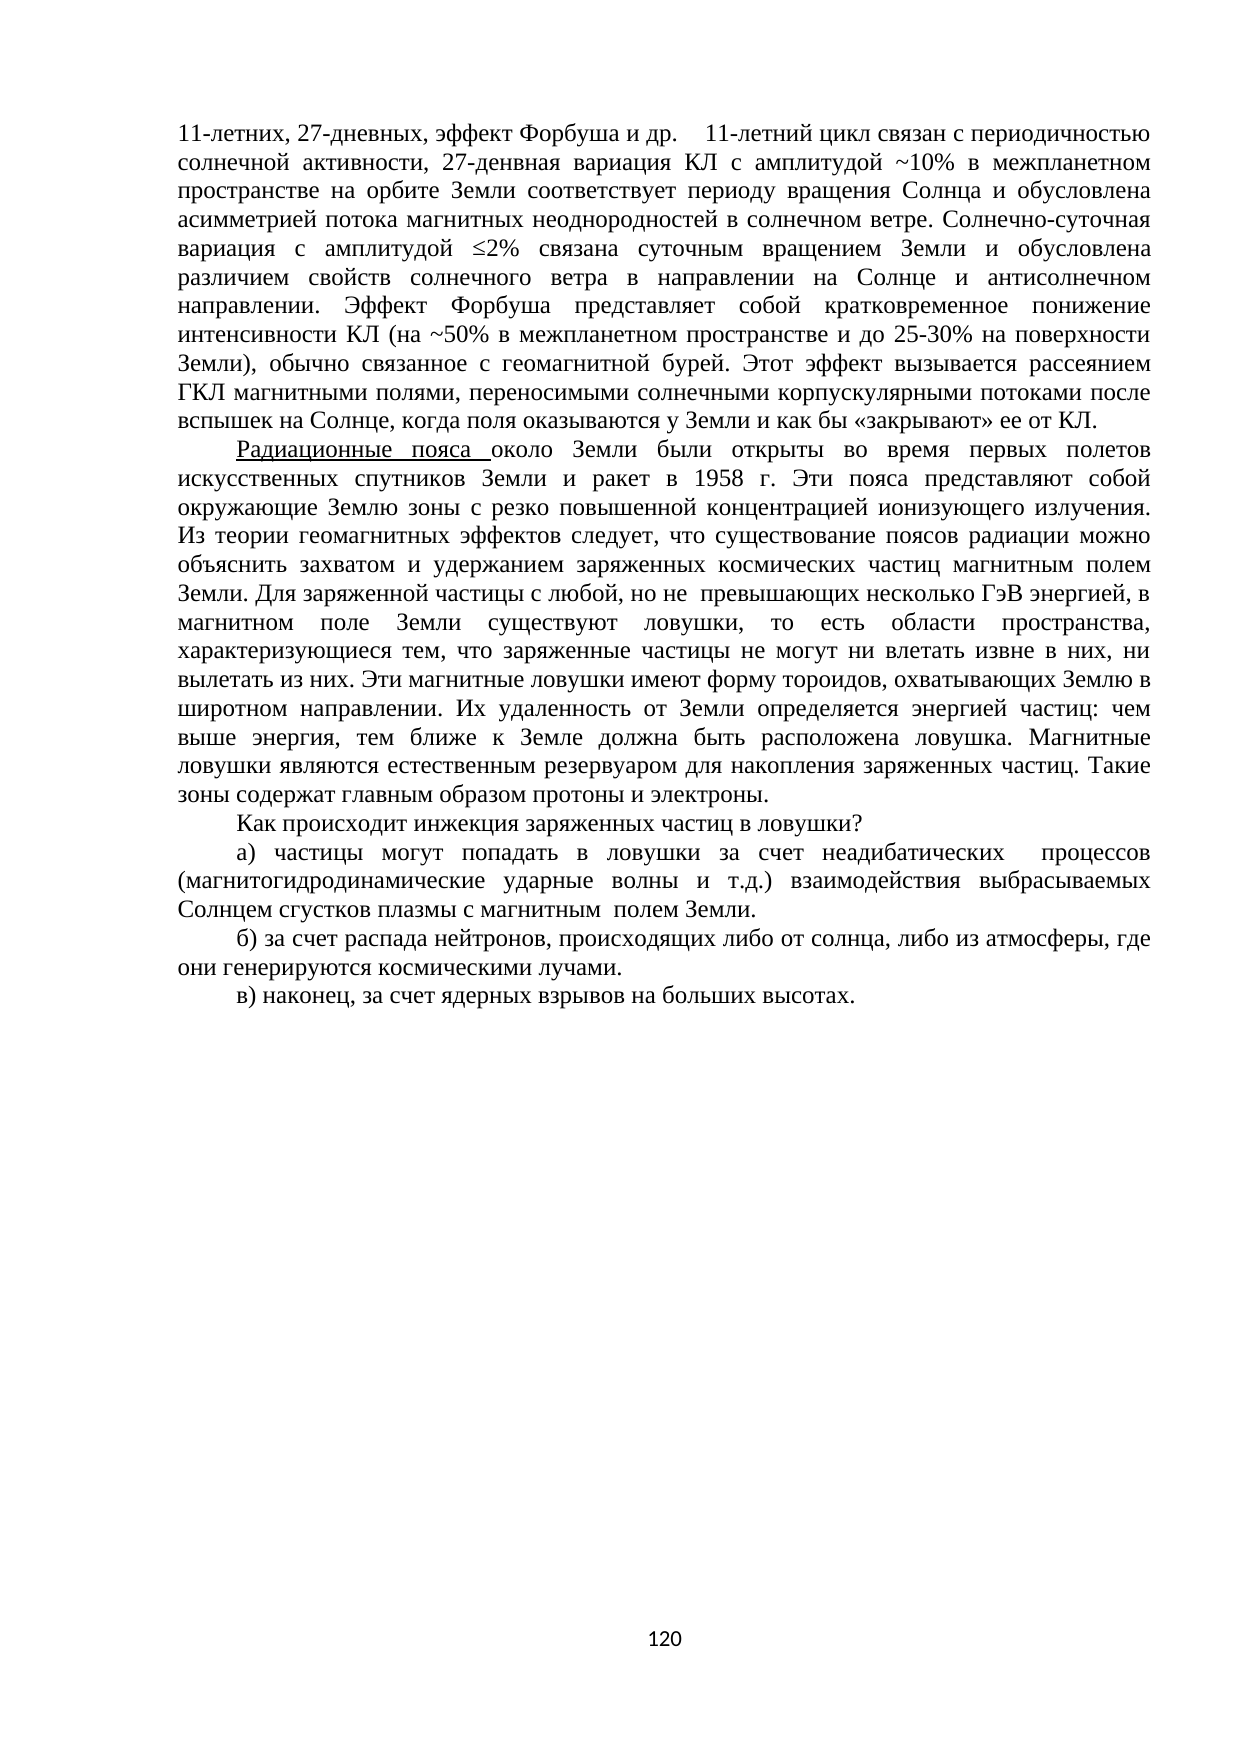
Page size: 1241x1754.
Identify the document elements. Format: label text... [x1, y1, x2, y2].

text а) частицы могут попадать в ловушки за счет неадибатических процессов (магнитогидродинамические ударные волны и т.д.) взаимодействия выбрасываемых Солнцем сгустков плазмы с магнитным полем Земли. [177, 837, 1152, 923]
text Как происходит инжекция заряженных частиц в ловушки? [177, 808, 1152, 837]
text б) за счет распада нейтронов, происходящих либо от солнца, либо из атмосферы, где они генерируются космическими лучами. [177, 923, 1152, 981]
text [177, 118, 1152, 434]
text Радиационные пояса около Земли были открыты во время первых полетов искусственных спутников Земли и ракет в 1958 г. Эти пояса представляют собой окружающие Землю зоны с резко повышенной концентрацией ионизующего излучения. Из теории геомагнитных эффектов следует, что существование поясов радиации можно объяснить захватом и удержанием заряженных космических частиц магнитным полем Земли. Для заряженной частицы с любой, но не превышающих несколько ГэВ энергией, в магнитном поле Земли существуют ловушки, то есть области пространства, характеризующиеся тем, что заряженные частицы не могут ни влетать извне в них, ни вылетать из них. Эти магнитные ловушки имеют форму тороидов, охватывающих Землю в широтном направлении. Их удаленность от Земли определяется энергией частиц: чем выше энергия, тем ближе к Земле должна быть расположена ловушка. Магнитные ловушки являются естественным резервуаром для накопления заряженных частиц. Такие зоны содержат главным образом протоны и электроны. [177, 434, 1152, 808]
text в) наконец, за счет ядерных взрывов на больших высотах. [177, 981, 1152, 1009]
